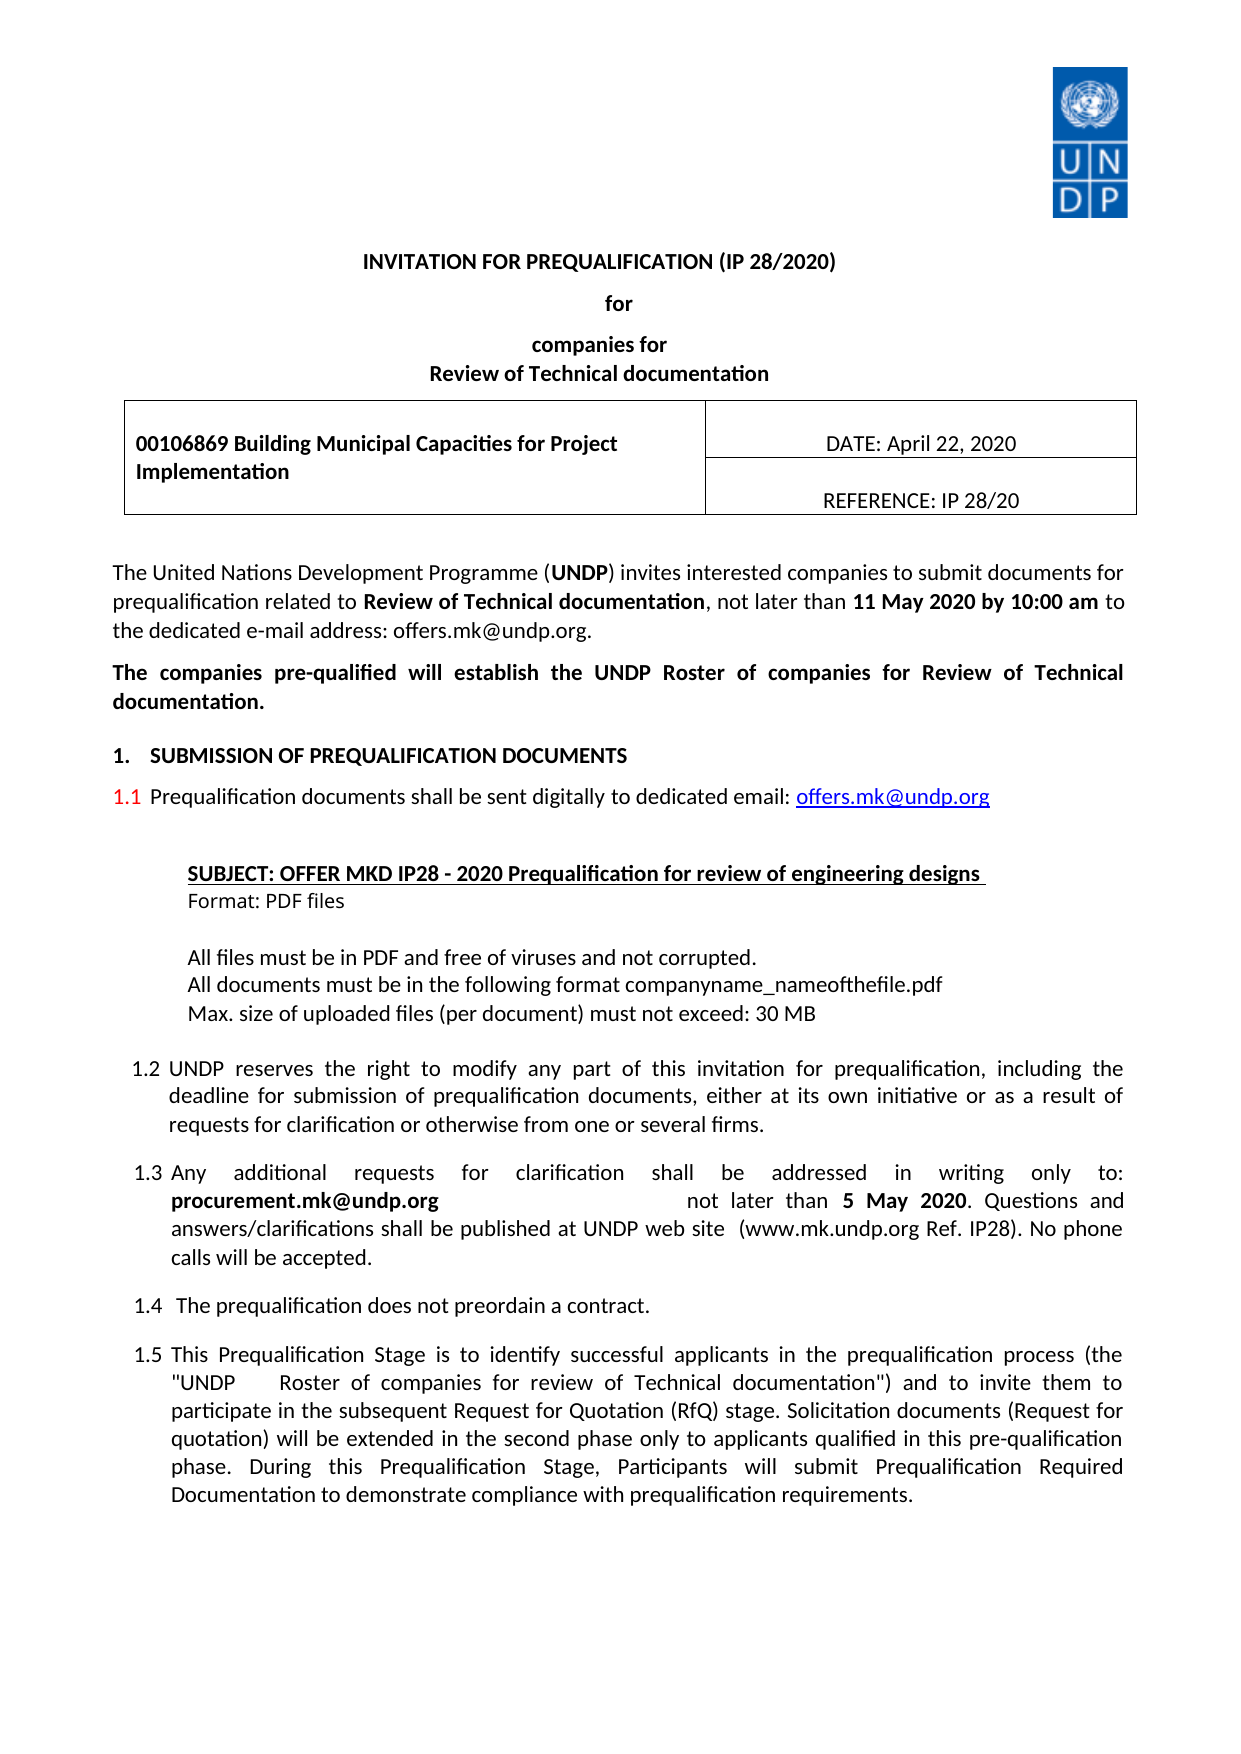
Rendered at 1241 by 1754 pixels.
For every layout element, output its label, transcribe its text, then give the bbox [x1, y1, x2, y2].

text The United Nations Development Programme (UNDP) invites interested companies to submit documents for prequalification related to Review of Technical documentation, not later than 11 May 2020 by 10:00 am to the dedicated e-mail address: offers.mk@undp.org. [112, 557, 1125, 644]
table_cell REFERENCE: IP 28/20 [706, 458, 1136, 514]
list All files must be in PDF and free of viruses and not corrupted. [187, 943, 1128, 971]
list Prequalification documents shall be sent digitally to dedicated email: offers.mk@undp.org [112, 782, 1125, 810]
list This Prequalification Stage is to identify successful applicants in the prequalification process (the "UNDP Roster of companies for review of Technical documentation") and to invite them to participate in the subsequent Request for Quotation (RfQ) stage. Solicitation documents (Request for quotation) will be extended in the second phase only to applicants qualified in this pre-qualification phase. During this Prequalification Stage, Participants will submit Prequalification Required Documentation to demonstrate compliance with prequalification requirements. [133, 1340, 1125, 1508]
text INVITATION FOR PREQUALIFICATION (IP 28/2020) [112, 246, 1086, 275]
subtitle SUBMISSION OF PREQUALIFICATION DOCUMENTS [112, 740, 1125, 769]
list Any additional requests for clarification shall be addressed in writing only to: procurement.mk@undp.org not later than 5 May 2020. Questions and answers/clarifications shall be published at UNDP web site (www.mk.undp.org Ref. IP28). No phone calls will be accepted. [133, 1158, 1125, 1271]
text for [112, 288, 1125, 317]
list All documents must be in the following format companyname_nameofthefile.pdf [187, 971, 1128, 999]
text companies for [112, 329, 1086, 358]
list The prequalification does not preordain a contract. [133, 1291, 1125, 1319]
table_header DATE: [706, 401, 1136, 457]
table_header 00106869 Building Municipal Capacities for Project Implementation [125, 401, 705, 514]
list Max. size of uploaded files (per document) must not exceed: 30 MB [187, 999, 1128, 1027]
list UNDP reserves the right to modify any part of this invitation for prequalification, including the deadline for submission of prequalification documents, either at its own initiative or as a result of requests for clarification or otherwise from one or several firms. [131, 1054, 1125, 1138]
text The companies pre-qualified will establish the UNDP Roster of companies for Review of Technical documentation. [112, 657, 1125, 715]
list SUBJECT: OFFER MKD IP28 - 2020 Prequalification for review of engineering designs [187, 859, 1128, 888]
picture [1052, 67, 1128, 218]
list Format: PDF files [187, 888, 1128, 914]
text Review of Technical documentation [112, 358, 1086, 388]
